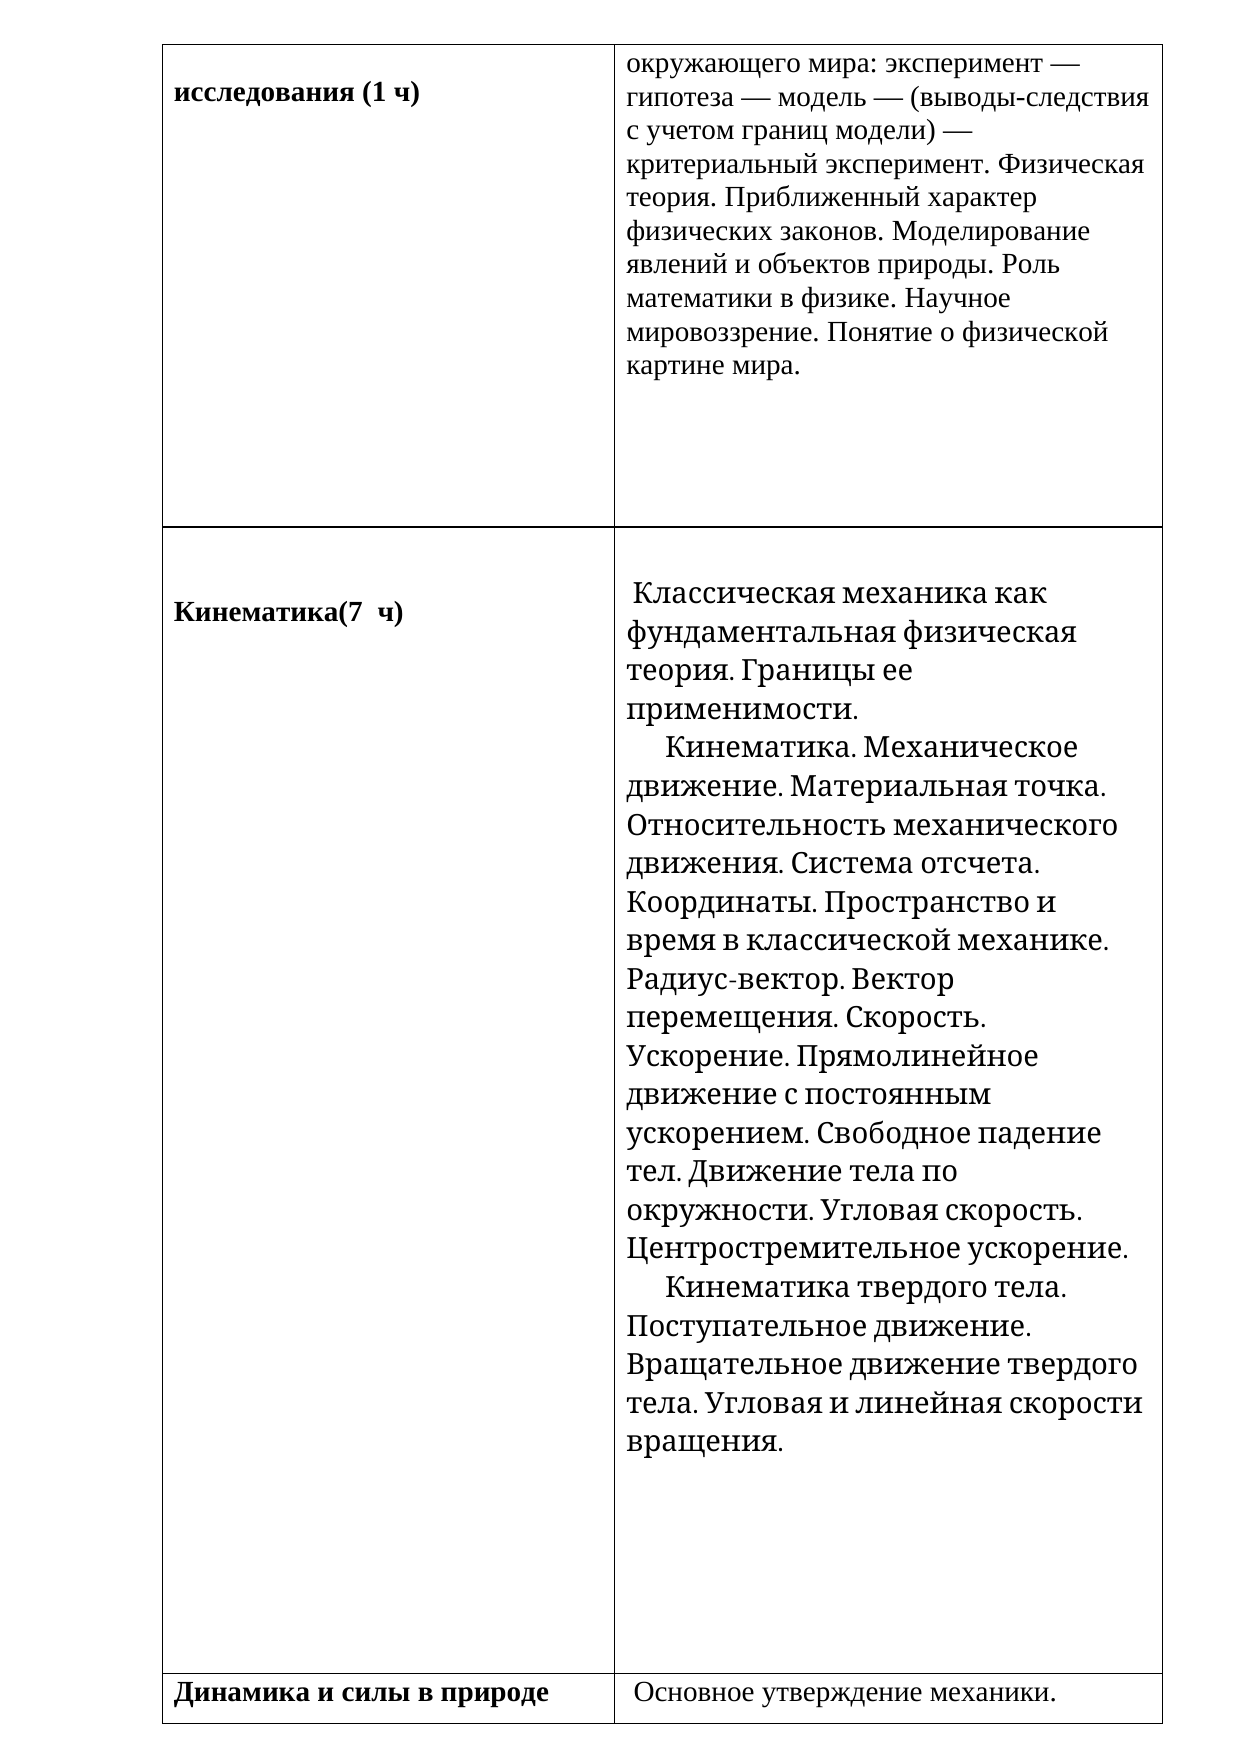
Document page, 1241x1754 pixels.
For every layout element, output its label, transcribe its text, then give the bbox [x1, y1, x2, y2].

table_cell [163, 1674, 614, 1723]
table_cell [615, 1674, 1162, 1723]
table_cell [615, 45, 1162, 526]
table_cell Классическая механика как фундаментальная физическая теория. Границы ее применимости. Кинематика. Механическое движение. Материальная точка. Относительность механического движения. Система отсчета. Координаты. Пространство и время в классической механике. Радиус-вектор. Вектор перемещения. Скорость. Ускорение. Прямолинейное движение с постоянным ускорением. Свободное падение тел. Движение тела по окружности. Угловая скорость. Центростремительное ускорение. Кинематика твердого тела. Поступательное движение. Вращательное движение твердого тела. Угловая и линейная скорости вращения. [615, 528, 1162, 1673]
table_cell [163, 45, 614, 526]
table_cell Кинематика(7 ч) [163, 528, 614, 1673]
